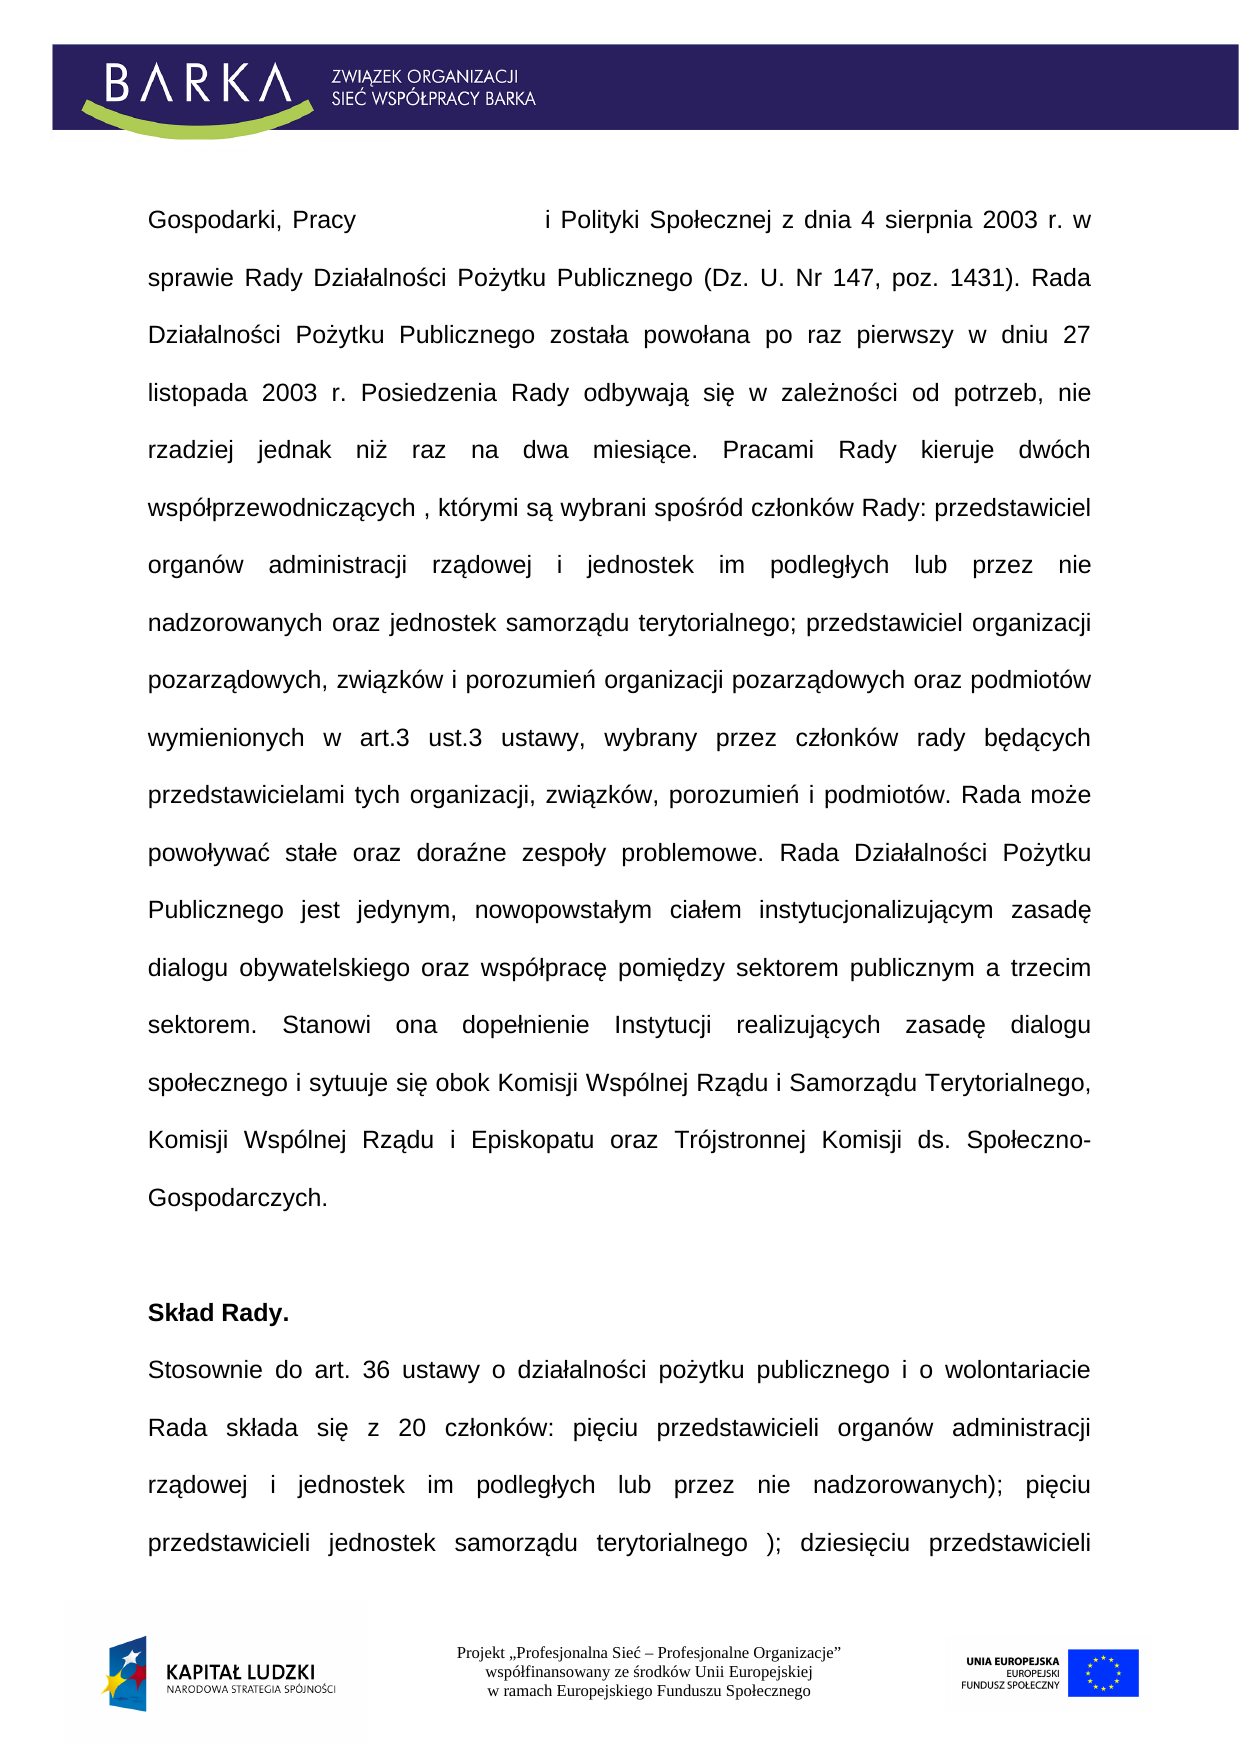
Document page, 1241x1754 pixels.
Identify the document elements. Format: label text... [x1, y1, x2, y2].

picture [945, 1635, 1152, 1710]
text Skład Rady. [148, 1298, 1093, 1326]
picture [62, 1598, 369, 1746]
picture [0, 34, 1238, 153]
